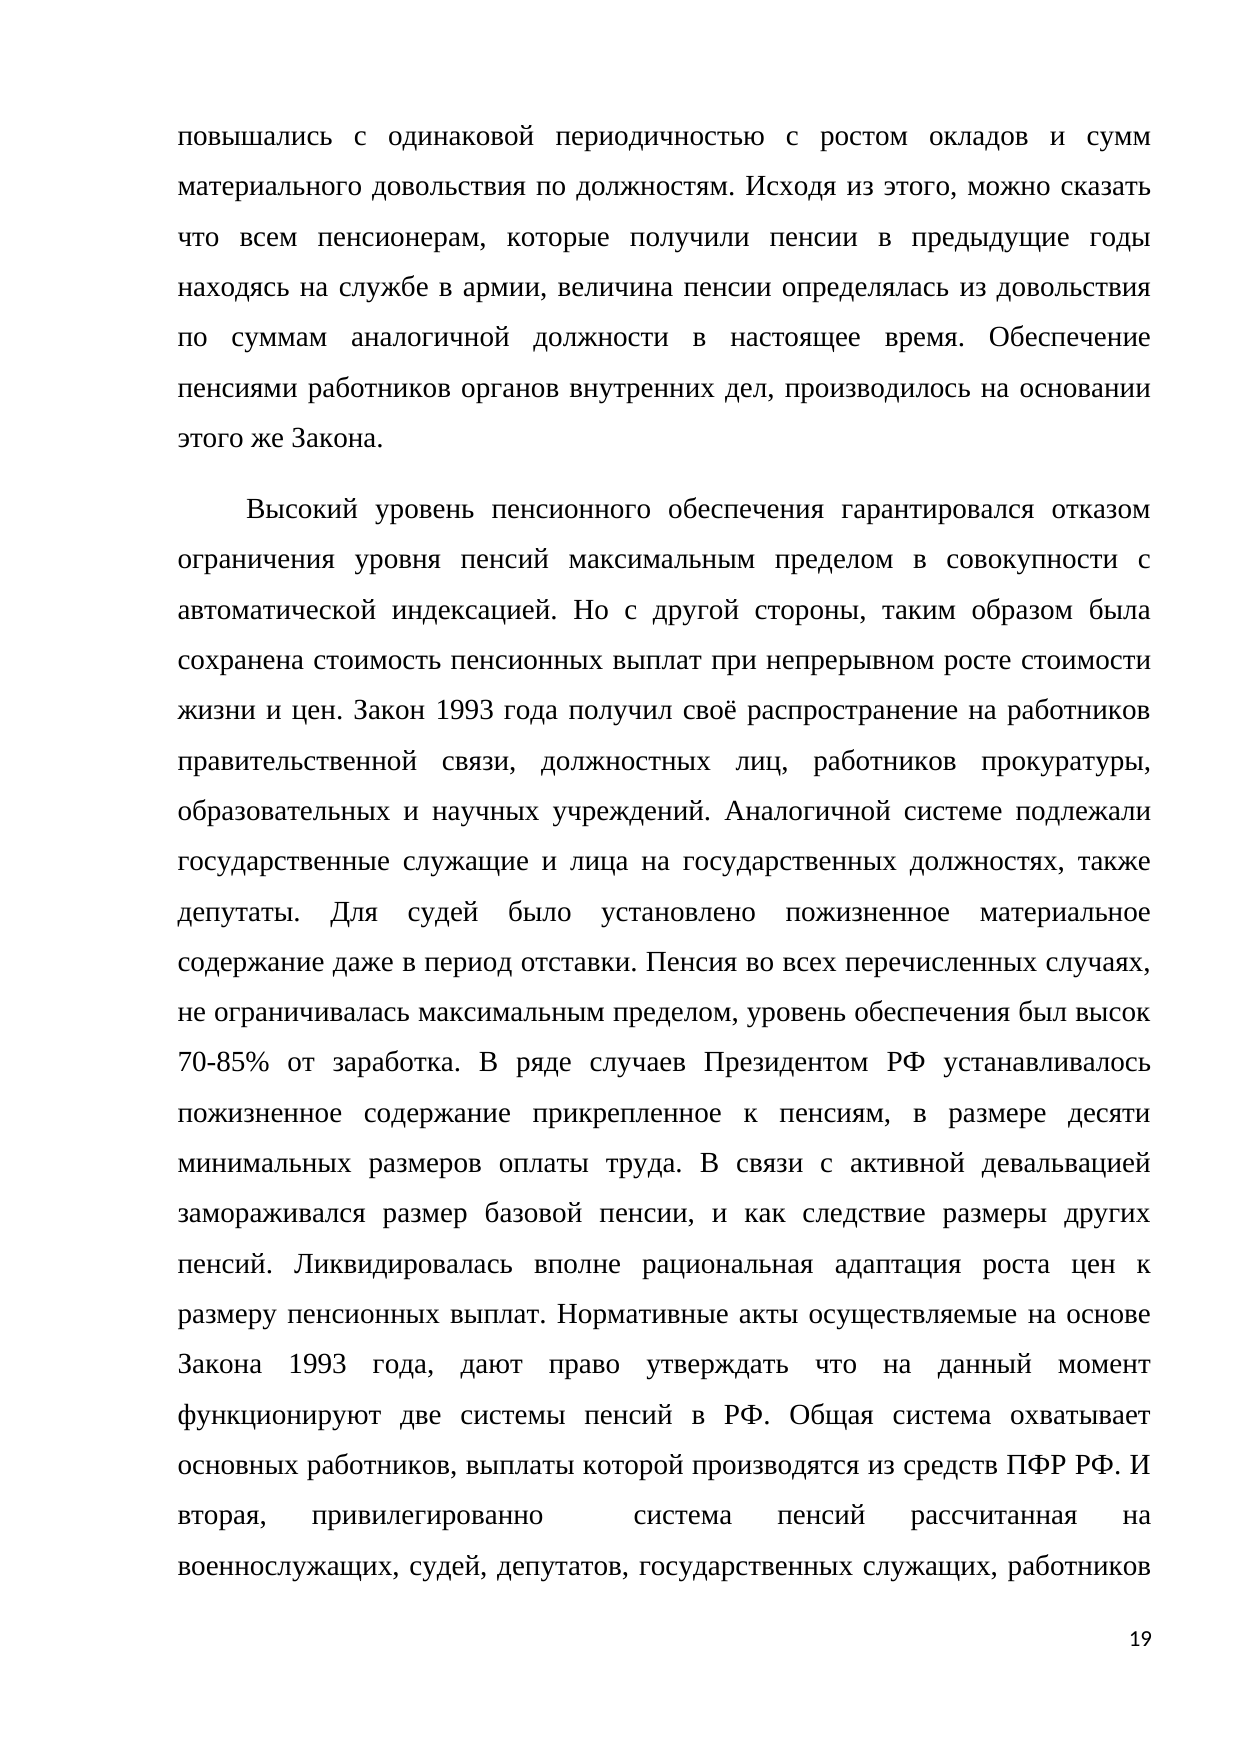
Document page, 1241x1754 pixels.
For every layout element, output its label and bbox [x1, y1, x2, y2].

text [177, 491, 1152, 1581]
text [177, 118, 1152, 453]
